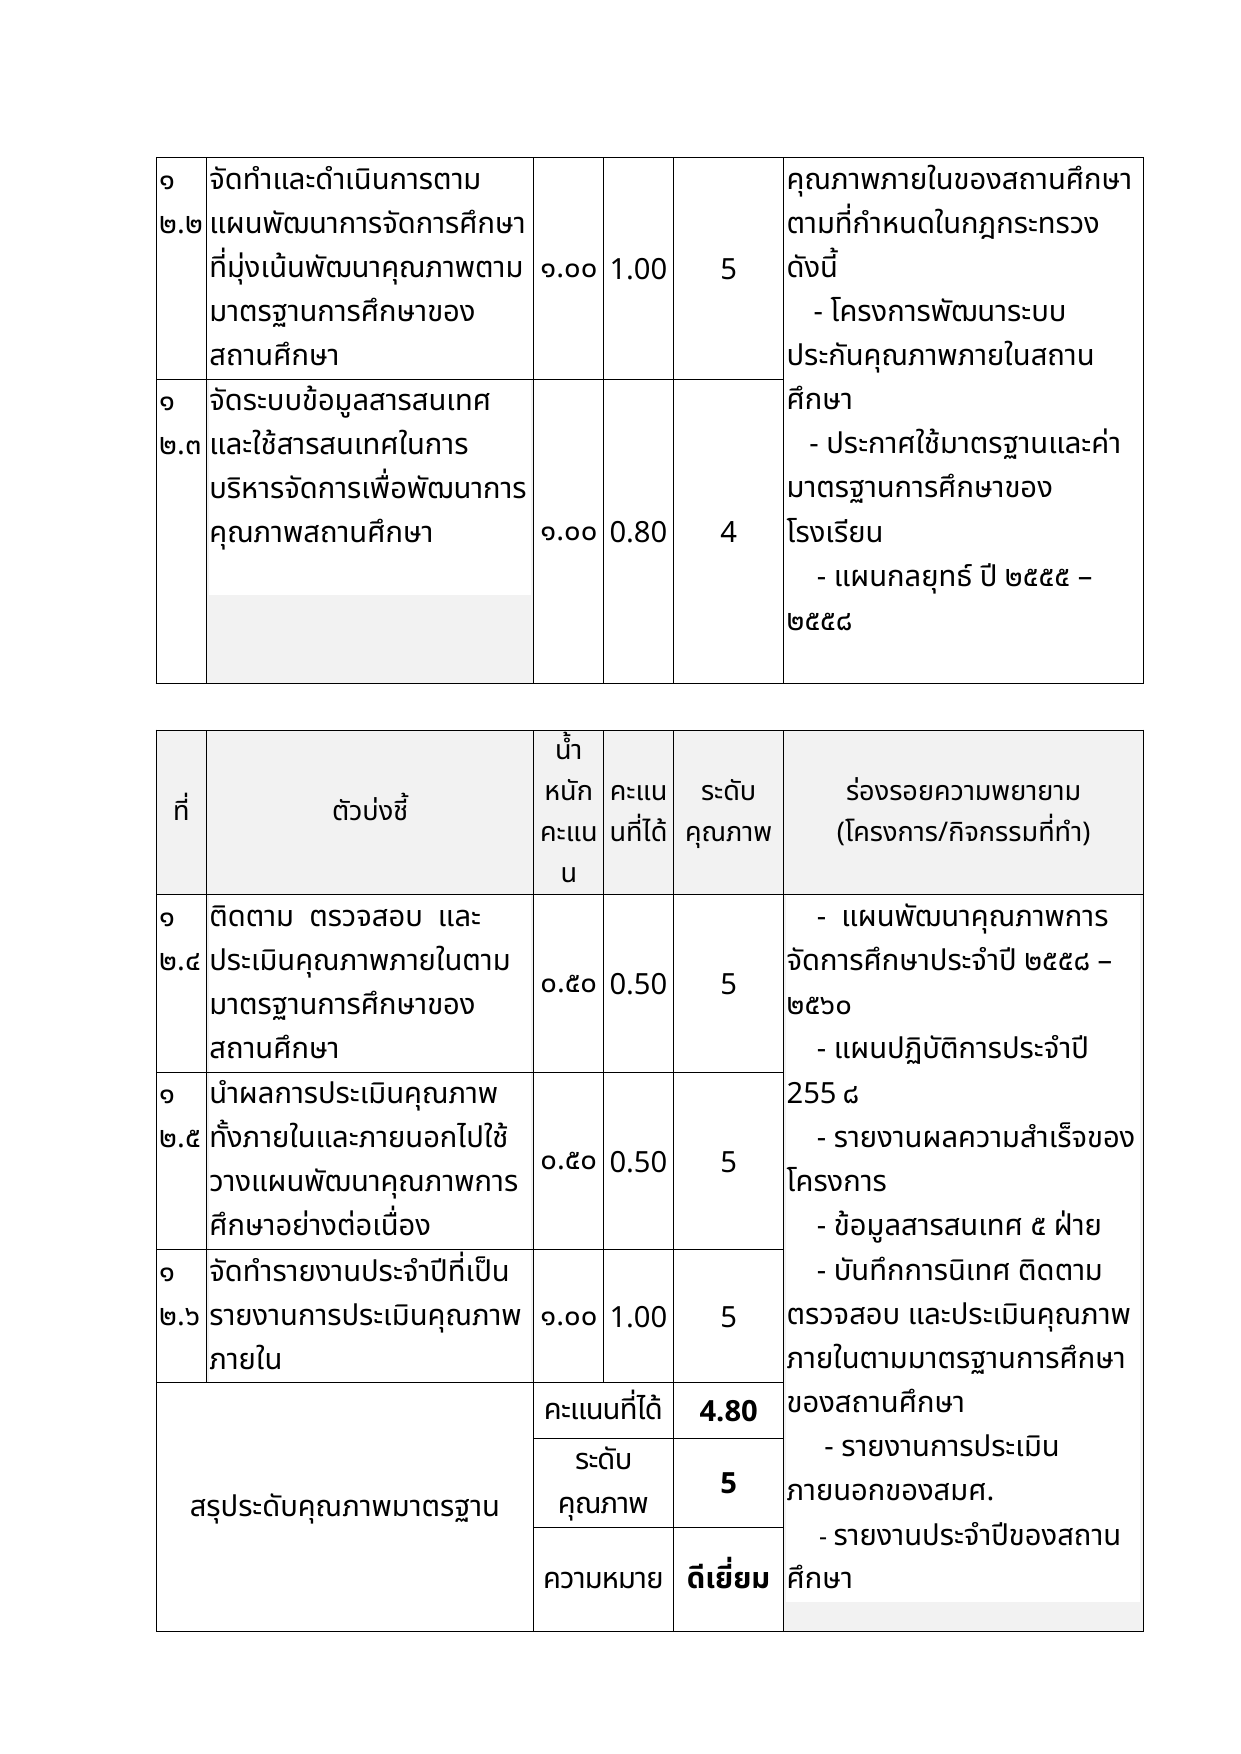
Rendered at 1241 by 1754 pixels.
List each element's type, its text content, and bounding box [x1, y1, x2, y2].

table_cell 4.80 [674, 1383, 783, 1437]
table_cell 5 [674, 895, 783, 1072]
table_cell สรุประดับคุณภาพมาตรฐาน [157, 1383, 533, 1631]
table_cell ๑.๐๐ [534, 380, 603, 683]
table_cell 5 [674, 158, 783, 378]
table_cell 1.00 [604, 1250, 673, 1382]
table_cell 0.50 [604, 895, 673, 1072]
table_cell ๑๒.๒ [157, 158, 206, 378]
table_header ระดับคุณภาพ [674, 731, 783, 894]
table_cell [784, 158, 1143, 683]
table_cell 0.80 [604, 380, 673, 683]
table_cell ๑๒.๔ [157, 895, 206, 1072]
table_header ที่ [157, 731, 206, 894]
table_cell 4 [674, 380, 783, 683]
table_cell 5 [674, 1250, 783, 1382]
table_cell ๑.๐๐ [534, 158, 603, 378]
table_header ตัวบ่งชี้ [207, 731, 533, 894]
table_cell ๑๒.๕ [157, 1073, 206, 1249]
table_cell ๑๒.๖ [157, 1250, 206, 1382]
table_cell 0.50 [604, 1073, 673, 1249]
table_cell 5 [674, 1073, 783, 1249]
table_header ร่องรอยความพยายาม (โครงการ/กิจกรรมที่ทำ) [784, 731, 1143, 894]
table_cell 1.00 [604, 158, 673, 378]
table_cell ๐.๕๐ [534, 895, 603, 1072]
table_cell ๑.๐๐ [534, 1250, 603, 1382]
table_cell 5 [674, 1439, 783, 1527]
table_cell - แผนพัฒนาคุณภาพการจัดการศึกษาประจำปี ๒๕๕๘ – ๒๕๖๐ - แผนปฏิบัติการประจำปี 255๘ - รายงานผลความสำเร็จของโครงการ - ข้อมูลสารสนเทศ ๕ ฝ่าย - บันทึกการนิเทศ ติดตาม ตรวจสอบ และประเมินคุณภาพภายในตามมาตรฐานการศึกษาของสถานศึกษา - รายงานการประเมินภายนอกของสมศ. - รายงานประจำปีของสถานศึกษา [784, 895, 1143, 1631]
table_cell ดีเยี่ยม [674, 1528, 783, 1631]
table_header คะแนนที่ได้ [604, 731, 673, 894]
table_cell จัดทำและดำเนินการตามแผนพัฒนาการจัดการศึกษาที่มุ่งเน้นพัฒนาคุณภาพตามมาตรฐานการศึกษาของสถานศึกษา [207, 158, 533, 378]
table_cell คะแนนที่ได้ [534, 1383, 673, 1437]
table_cell จัดระบบข้อมูลสารสนเทศและใช้สารสนเทศในการบริหารจัดการเพื่อพัฒนาการคุณภาพสถานศึกษา [207, 380, 533, 683]
table_cell ความหมาย [534, 1528, 673, 1631]
table_header น้ำหนักคะแนน [534, 731, 603, 894]
table_cell ๐.๕๐ [534, 1073, 603, 1249]
table_cell ๑๒.๓ [157, 380, 206, 683]
